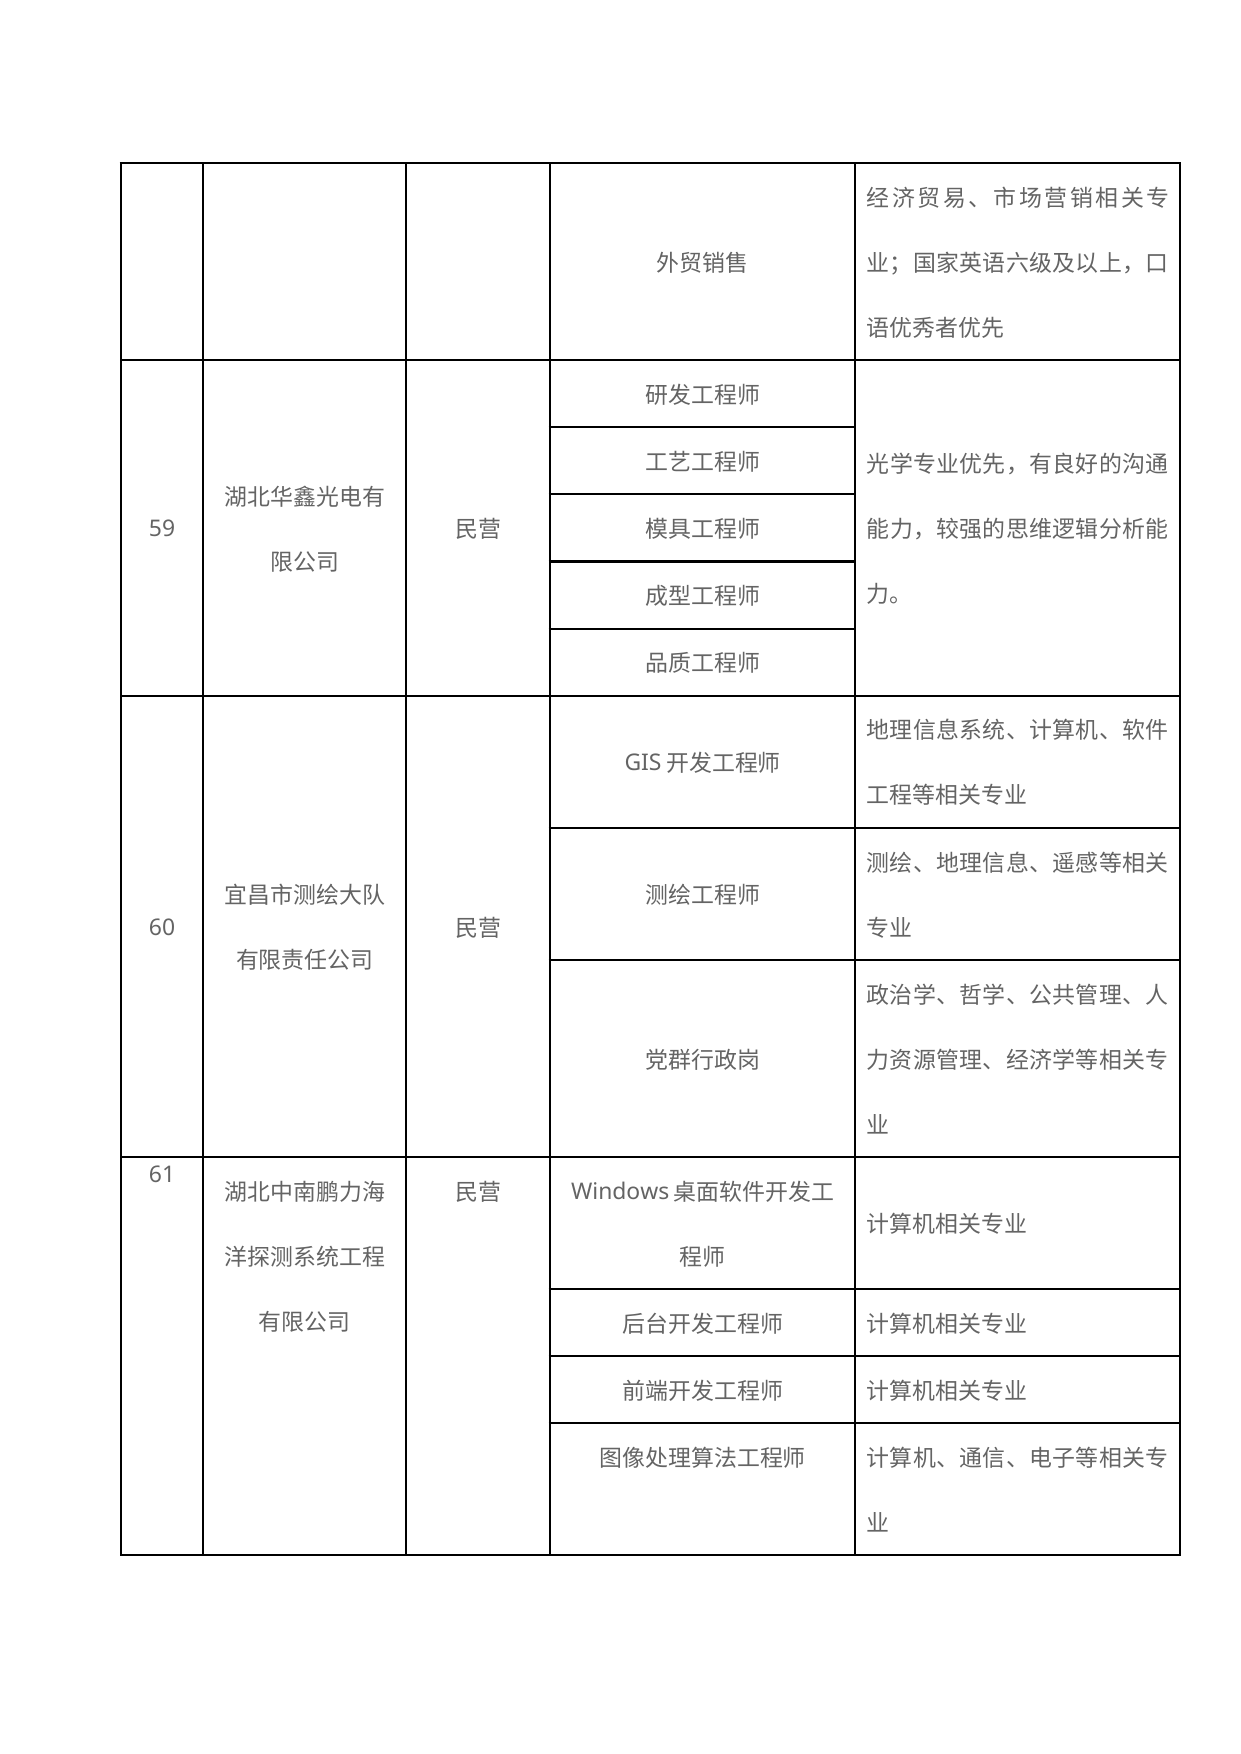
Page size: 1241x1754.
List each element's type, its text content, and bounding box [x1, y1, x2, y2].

table_cell 测绘工程师 [551, 829, 854, 959]
table_cell 经济贸易、市场营销相关专业；国家英语六级及以上，口语优秀者优先 [856, 164, 1179, 359]
table_cell 地理信息系统、计算机、软件工程等相关专业 [856, 697, 1179, 827]
table_cell 湖北中南鹏力海洋探测系统工程有限公司 [204, 1158, 405, 1554]
table_cell Windows桌面软件开发工程师 [551, 1158, 854, 1288]
table_cell 计算机相关专业 [856, 1158, 1179, 1288]
table_cell GIS开发工程师 [551, 697, 854, 827]
table_cell 后台开发工程师 [551, 1290, 854, 1355]
table_cell 民营 [407, 697, 549, 1156]
table_cell 成型工程师 [551, 563, 854, 627]
table_cell 计算机相关专业 [856, 1290, 1179, 1355]
table_cell 政治学、哲学、公共管理、人力资源管理、经济学等相关专业 [856, 961, 1179, 1156]
table_cell 计算机、通信、电子等相关专业 [856, 1424, 1179, 1554]
table_cell 湖北华鑫光电有限公司 [204, 361, 405, 694]
table_cell 党群行政岗 [551, 961, 854, 1156]
table_cell 品质工程师 [551, 630, 854, 694]
table_cell 61 [122, 1158, 202, 1554]
table_cell 工艺工程师 [551, 428, 854, 493]
table_cell 研发工程师 [551, 361, 854, 426]
table_cell 测绘、地理信息、遥感等相关专业 [856, 829, 1179, 959]
table_cell 前端开发工程师 [551, 1357, 854, 1422]
table_cell 民营 [407, 1158, 549, 1554]
table_cell 外贸销售 [551, 164, 854, 359]
table_cell 光学专业优先，有良好的沟通能力，较强的思维逻辑分析能力。 [856, 361, 1179, 694]
table_cell 60 [122, 697, 202, 1156]
table_cell 模具工程师 [551, 495, 854, 560]
table_cell 图像处理算法工程师 [551, 1424, 854, 1554]
table_cell 宜昌市测绘大队有限责任公司 [204, 697, 405, 1156]
table_cell 59 [122, 361, 202, 694]
table_cell 计算机相关专业 [856, 1357, 1179, 1422]
table_cell 民营 [407, 361, 549, 694]
